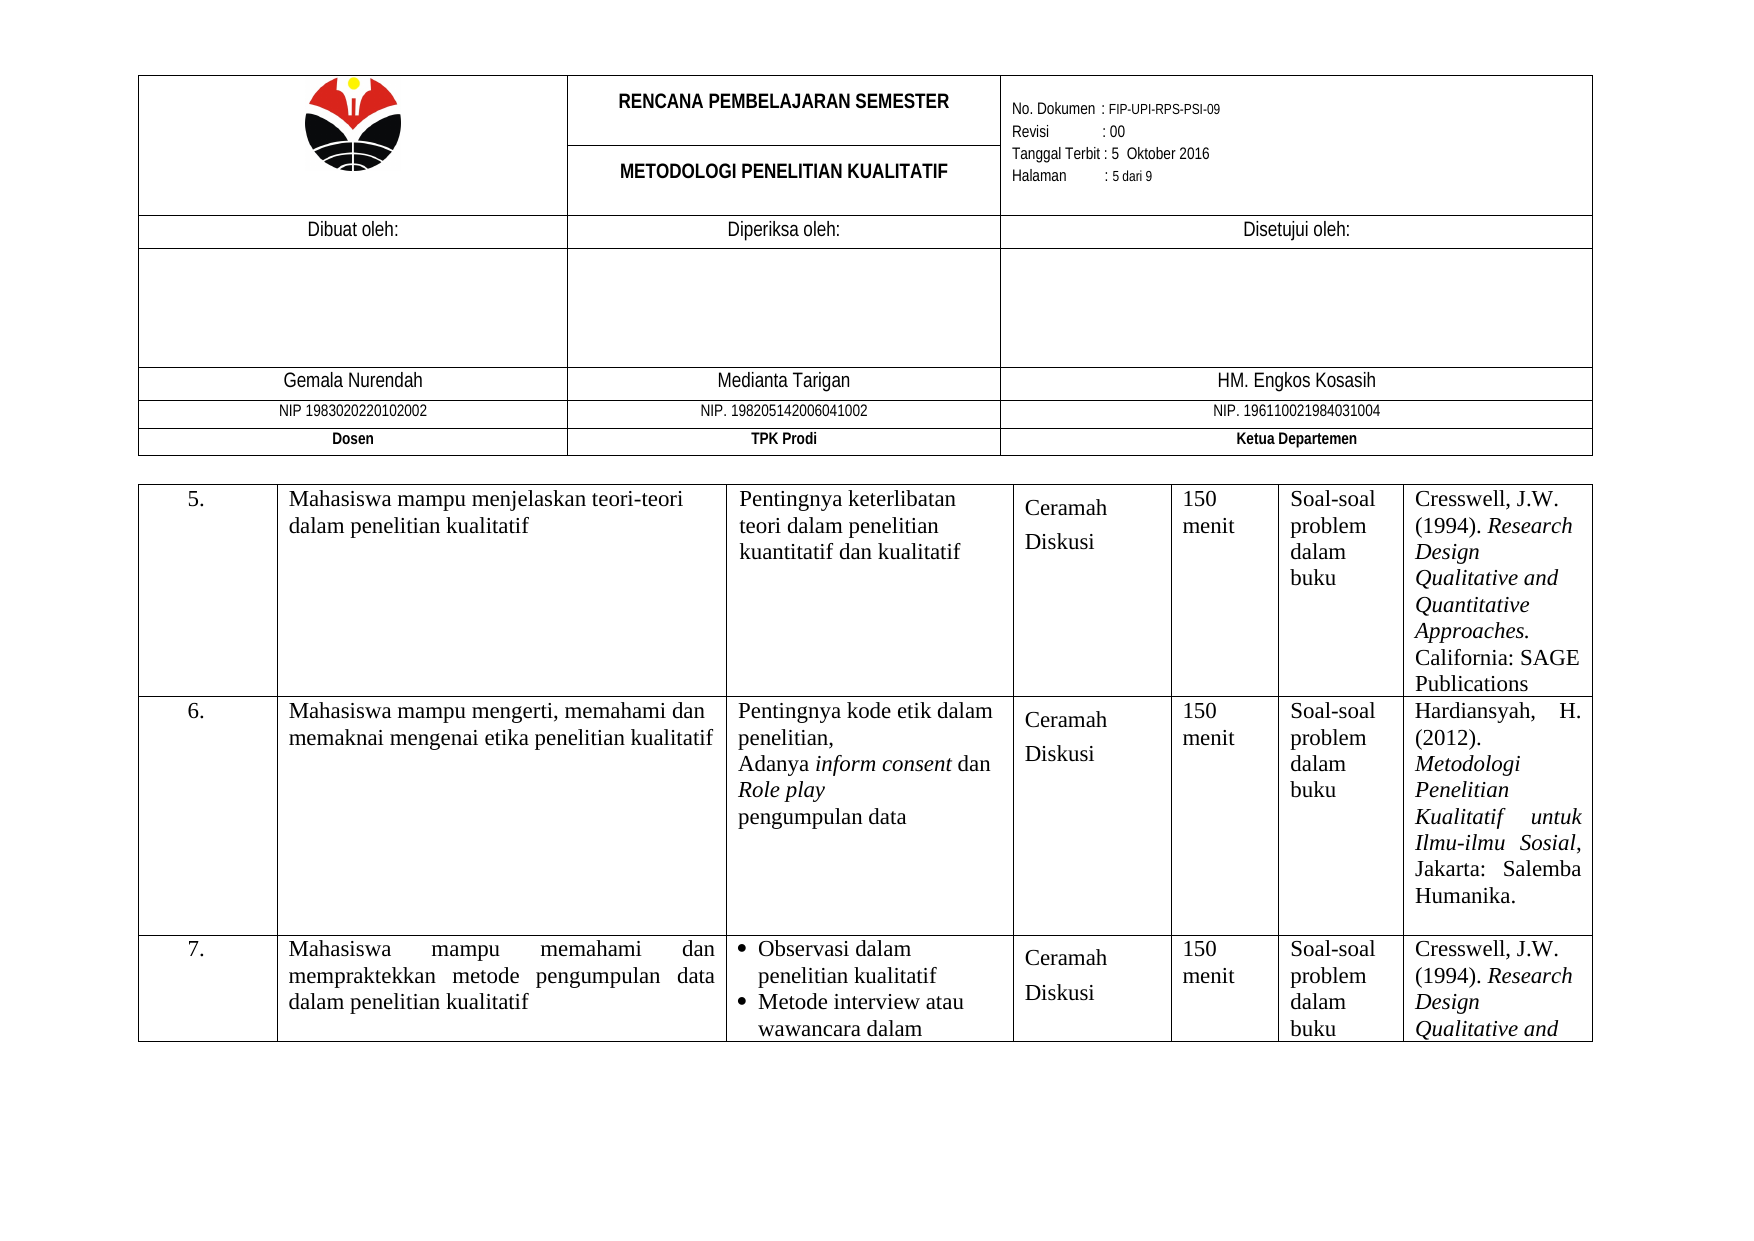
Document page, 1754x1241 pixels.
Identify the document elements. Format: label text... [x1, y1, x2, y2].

table_cell 150 menit [1172, 697, 1278, 934]
table_cell Ceramah Diskusi [1014, 697, 1171, 934]
table_cell Soal-soal problem dalam buku [1279, 936, 1403, 1041]
table_cell Pentingnya keterlibatan teori dalam penelitian kuantitatif dan kualitatif [727, 485, 1013, 696]
table_cell Ceramah Diskusi [1014, 485, 1171, 696]
picture [305, 76, 401, 171]
table_cell Cresswell, J.W. (1994). Research Design Qualitative and Quantitative Approaches. California: SAGE Publications [1404, 485, 1592, 696]
table_cell Mahasiswa mampu memahami dan mempraktekkan metode pengumpulan data dalam penelitian kualitatif [278, 936, 726, 1041]
table_cell Hardiansyah, H. (2012). Metodologi Penelitian Kualitatif untuk Ilmu-ilmu Sosial, Jakarta: Salemba Humanika. [1404, 697, 1592, 934]
table_cell Ceramah Diskusi [1014, 936, 1171, 1041]
table_cell [139, 936, 277, 1041]
table_cell Observasi dalam penelitian kualitatif Metode interview atau wawancara dalam penelitian kualitatif Teori observasi dan wawancara dalam penelitian kualitatif Mengumpulkan dokumentasi [727, 936, 1013, 1041]
table_cell Pentingnya kode etik dalam penelitian, Adanya inform consent dan Role play pengumpulan data [727, 697, 1013, 934]
table_cell Mahasiswa mampu mengerti, memahami dan memaknai mengenai etika penelitian kualitatif [278, 697, 726, 934]
table_cell 150 menit [1172, 936, 1278, 1041]
table_cell 150 menit [1172, 485, 1278, 696]
table_cell Soal-soal problem dalam buku [1279, 485, 1403, 696]
table_cell Cresswell, J.W. (1994). Research Design Qualitative and Quantitative Approaches. California: SAGE Publications [1404, 936, 1592, 1041]
table_cell Soal-soal problem dalam buku [1279, 697, 1403, 934]
table_cell Mahasiswa mampu menjelaskan teori-teori dalam penelitian kualitatif [278, 485, 726, 696]
table_cell [139, 697, 277, 934]
table_cell [139, 485, 277, 696]
